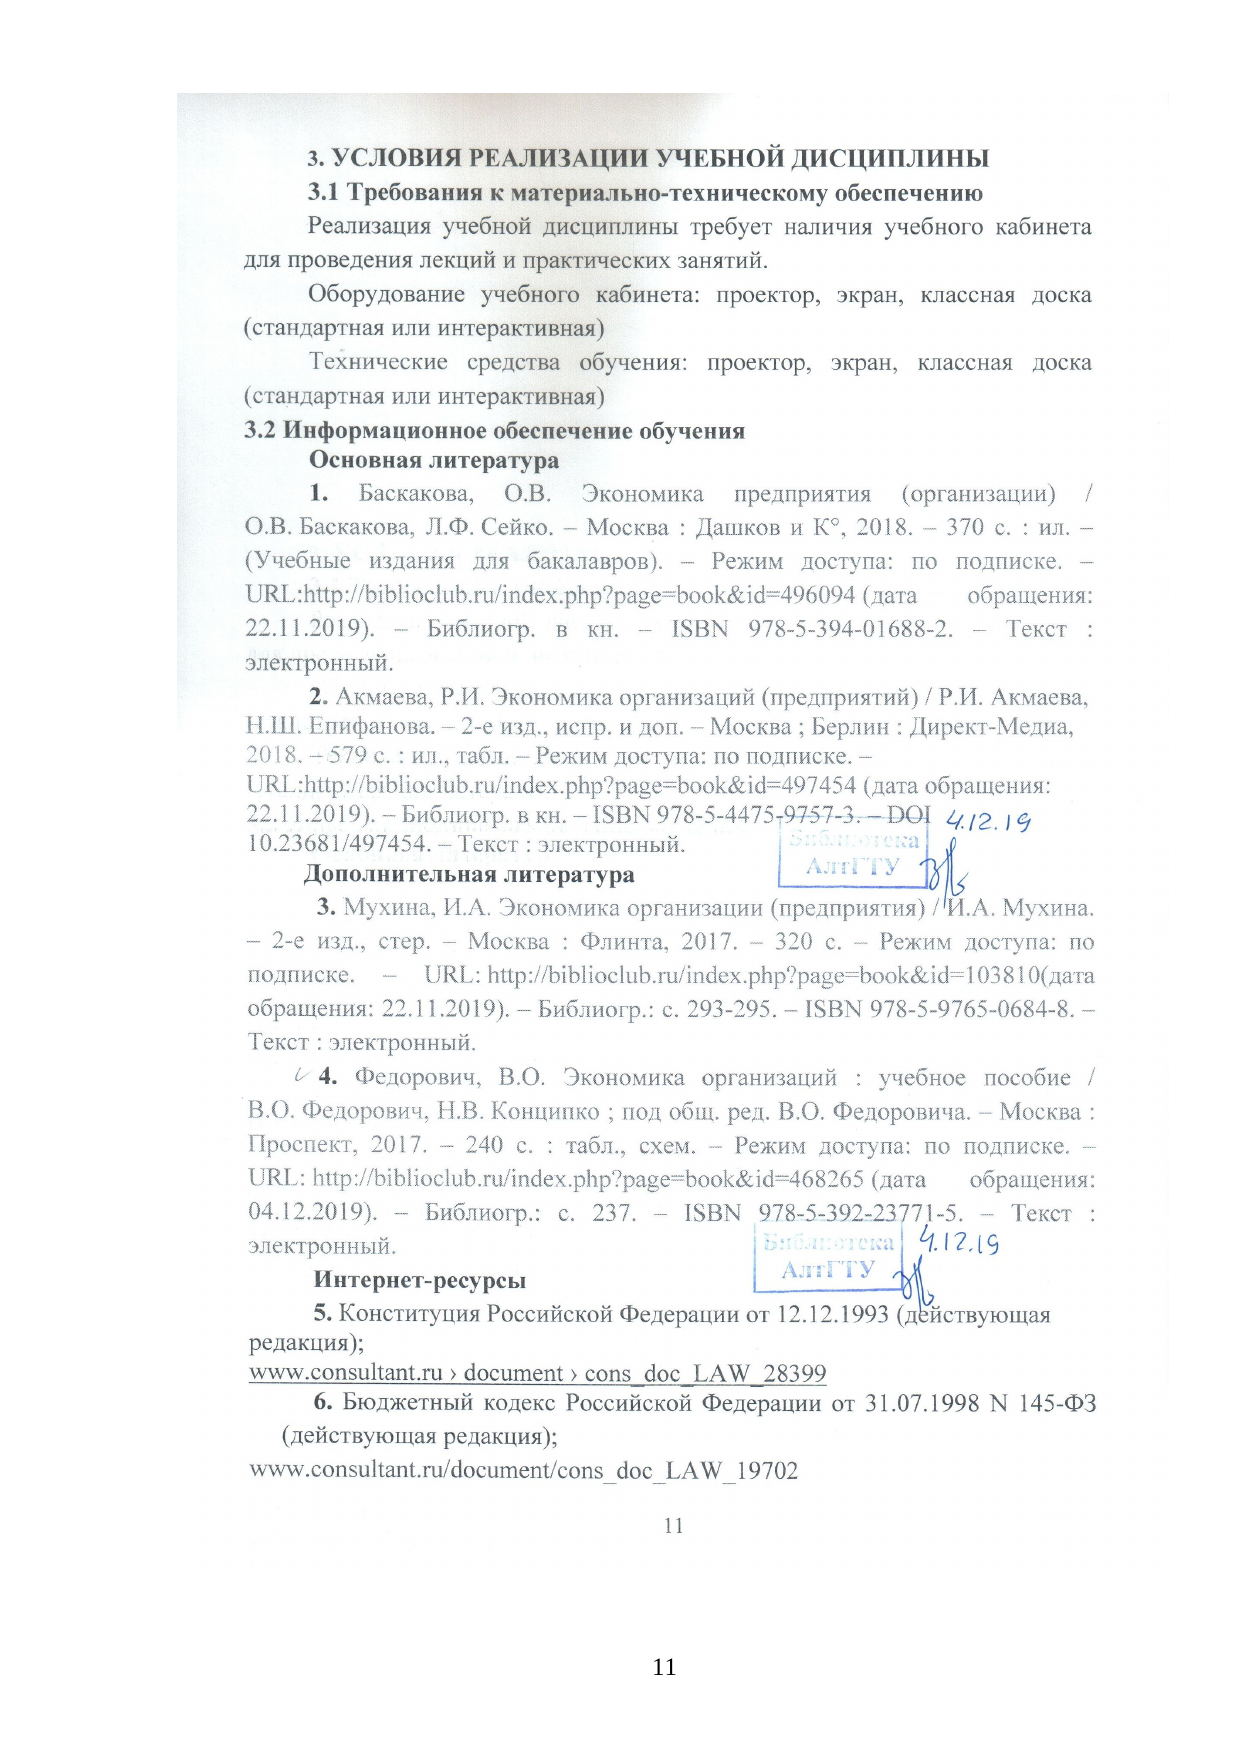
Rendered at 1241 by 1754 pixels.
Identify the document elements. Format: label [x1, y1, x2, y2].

picture [177, 93, 1169, 1567]
